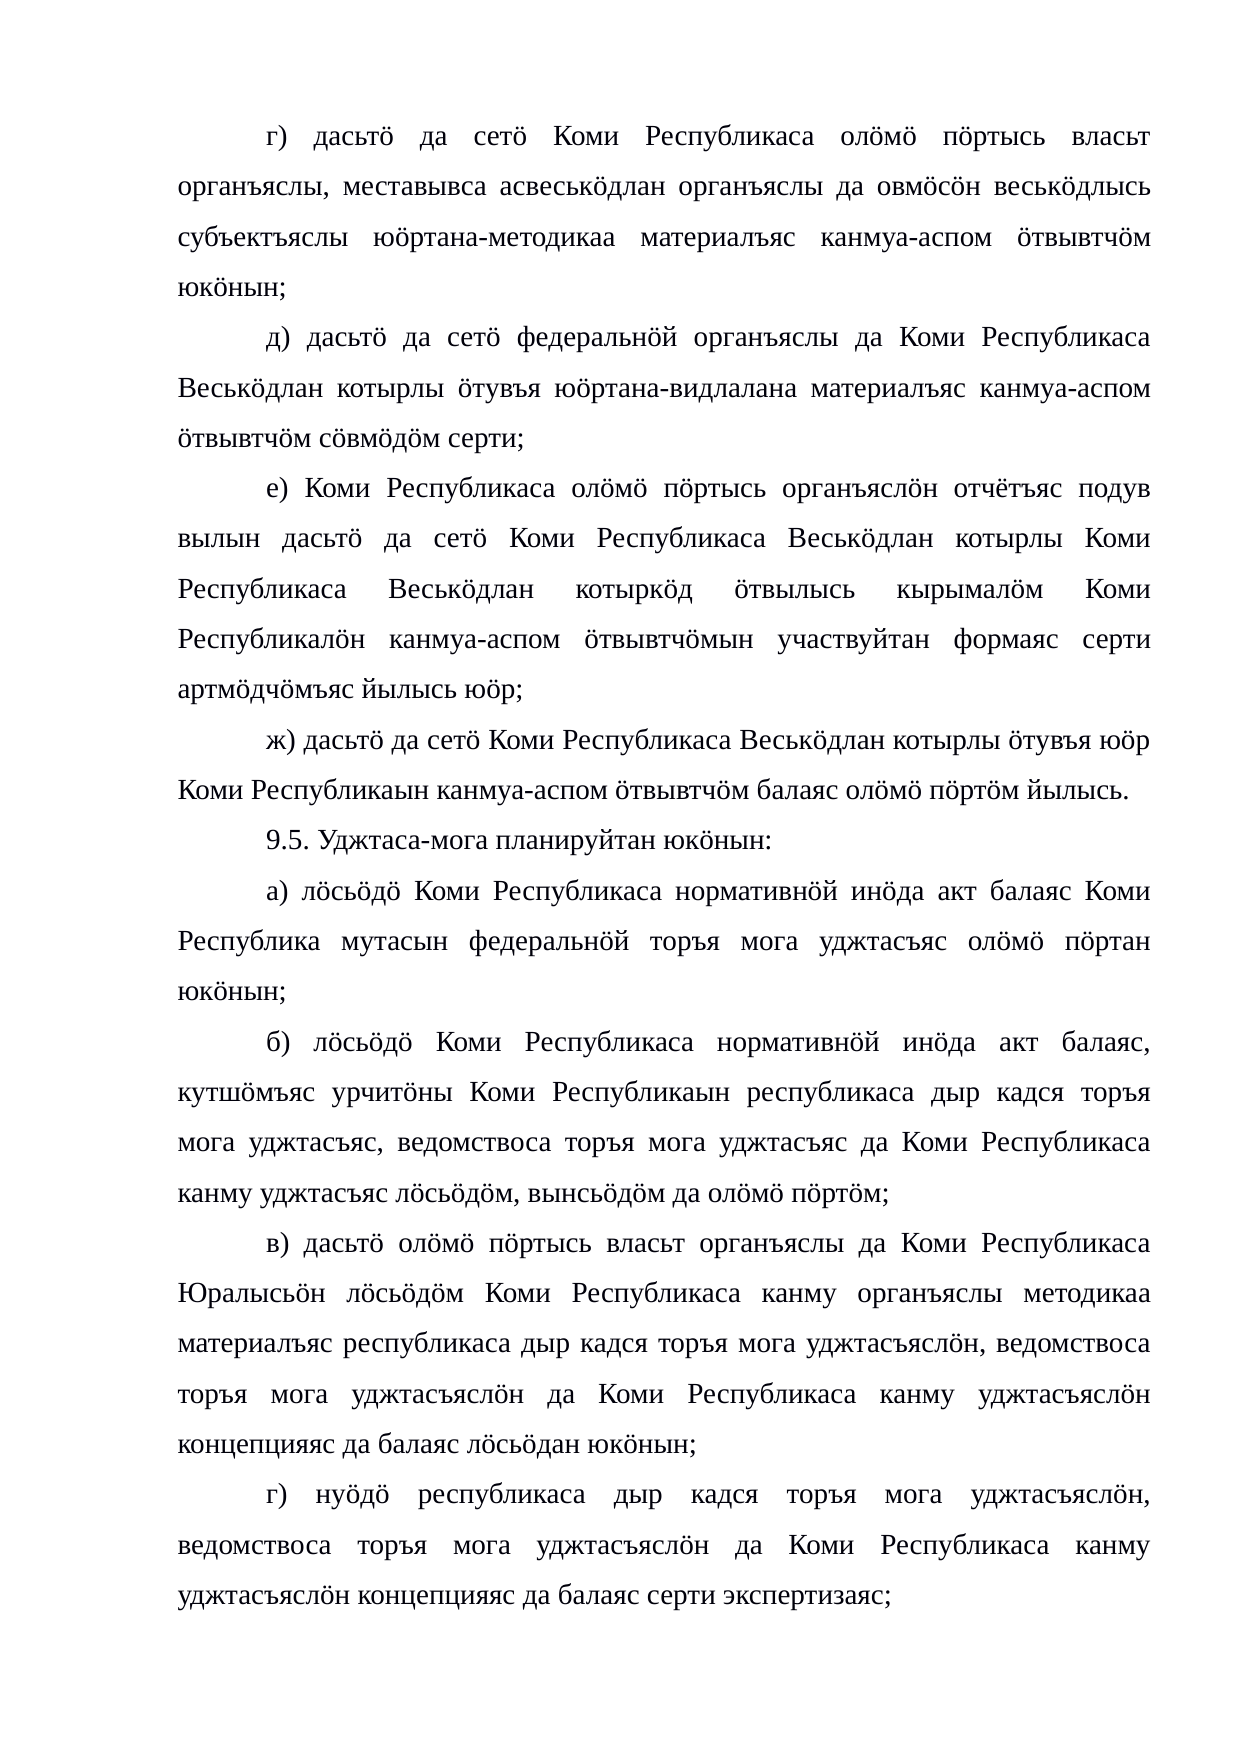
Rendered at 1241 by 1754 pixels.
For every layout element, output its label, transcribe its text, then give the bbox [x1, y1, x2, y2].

text в) дасьтӧ олӧмӧ пӧртысь власьт органъяслы да Коми Республикаса Юралысьӧн лӧсьӧдӧм Коми Республикаса канму органъяслы методикаа материалъяс республикаса дыр кадся торъя мога уджтасъяслӧн, ведомствоса торъя мога уджтасъяслӧн да Коми Республикаса канму уджтасъяслӧн концепцияяс да балаяс лӧсьӧдан юкӧнын; [177, 1225, 1152, 1460]
text г) нуӧдӧ республикаса дыр кадся торъя мога уджтасъяслӧн, ведомствоса торъя мога уджтасъяслӧн да Коми Республикаса канму уджтасъяслӧн концепцияяс да балаяс серти экспертизаяс; [177, 1477, 1152, 1611]
text а) лӧсьӧдӧ Коми Республикаса нормативнӧй инӧда акт балаяс Коми Республика мутасын федеральнӧй торъя мога уджтасъяс олӧмӧ пӧртан юкӧнын; [177, 873, 1152, 1007]
text б) лӧсьӧдӧ Коми Республикаса нормативнӧй инӧда акт балаяс, кутшӧмъяс урчитӧны Коми Республикаын республикаса дыр кадся торъя мога уджтасъяс, ведомствоса торъя мога уджтасъяс да Коми Республикаса канму уджтасъяс лӧсьӧдӧм, вынсьӧдӧм да олӧмӧ пӧртӧм; [177, 1024, 1152, 1208]
text 9.5. Уджтаса-мога планируйтан юкӧнын: [177, 822, 1152, 856]
text г) дасьтӧ да сетӧ Коми Республикаса олӧмӧ пӧртысь власьт органъяслы, меставывса асвеськӧдлан органъяслы да овмӧсӧн веськӧдлысь субъектъяслы юӧртана-методикаа материалъяс канмуа-аспом ӧтвывтчӧм юкӧнын; [177, 118, 1152, 303]
text д) дасьтӧ да сетӧ федеральнӧй органъяслы да Коми Республикаса Веськӧдлан котырлы ӧтувъя юӧртана-видлалана материалъяс канмуа-аспом ӧтвывтчӧм сӧвмӧдӧм серти; [177, 319, 1152, 453]
text е) Коми Республикаса олӧмӧ пӧртысь органъяслӧн отчётъяс подув вылын дасьтӧ да сетӧ Коми Республикаса Веськӧдлан котырлы Коми Республикаса Веськӧдлан котыркӧд ӧтвылысь кырымалӧм Коми Республикалӧн канмуа-аспом ӧтвывтчӧмын участвуйтан формаяс серти артмӧдчӧмъяс йылысь юӧр; [177, 470, 1152, 705]
text ж) дасьтӧ да сетӧ Коми Республикаса Веськӧдлан котырлы ӧтувъя юӧр Коми Республикаын канмуа-аспом ӧтвывтчӧм балаяс олӧмӧ пӧртӧм йылысь. [177, 722, 1152, 806]
